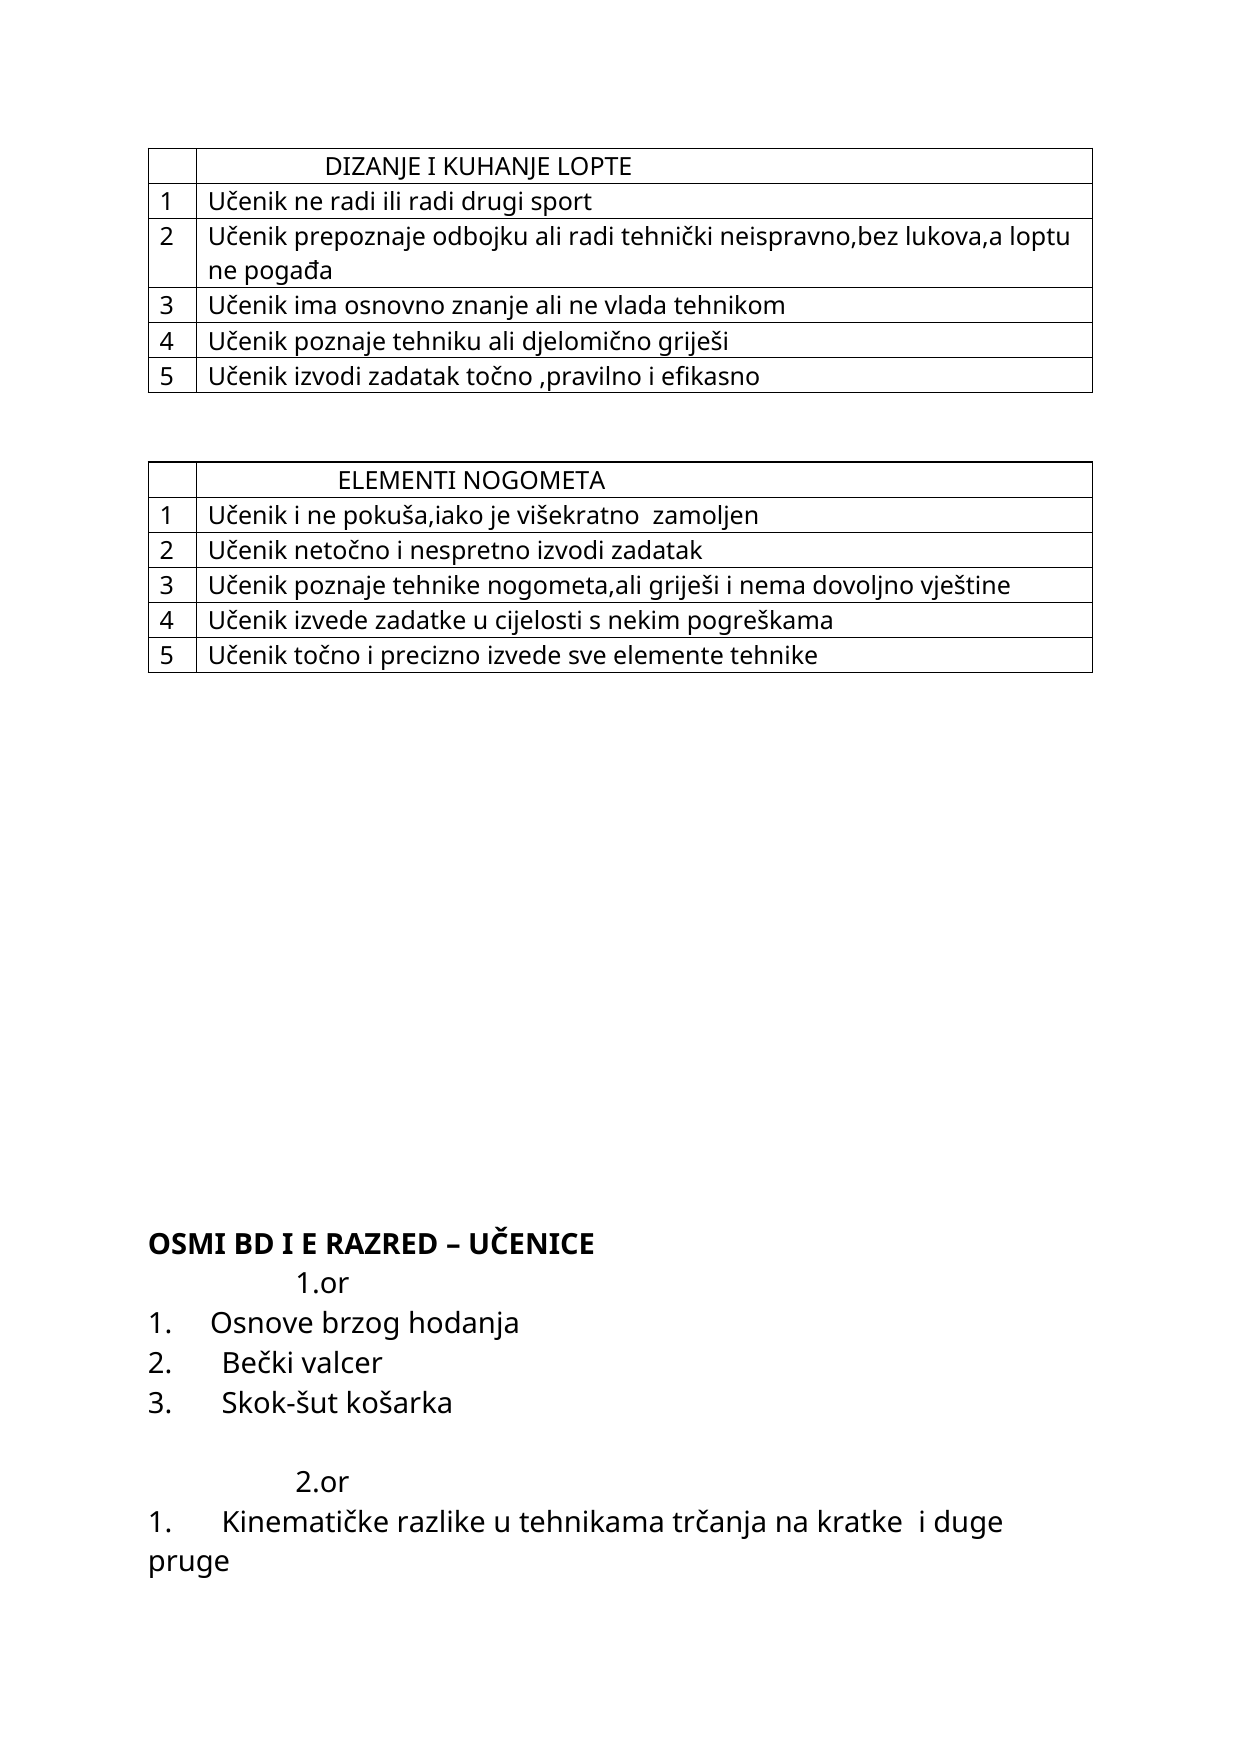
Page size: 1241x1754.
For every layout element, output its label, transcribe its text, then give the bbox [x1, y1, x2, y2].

table_cell Učenik poznaje tehniku ali djelomično griješi [197, 323, 1092, 357]
table_header DIZANJE I KUHANJE LOPTE [197, 149, 1092, 183]
text 1. Kinematičke razlike u tehnikama trčanja na kratke i duge pruge [148, 1501, 1093, 1580]
table_cell 5 [149, 358, 196, 392]
text 2.or [148, 1461, 1093, 1501]
table_cell Učenik izvede zadatke u cijelosti s nekim pogreškama [197, 603, 1092, 637]
text 1. Osnove brzog hodanja [148, 1302, 1093, 1342]
table_cell 3 [149, 568, 196, 602]
table_cell 1 [149, 184, 196, 218]
text 2. Bečki valcer [148, 1342, 1093, 1382]
table_cell Učenik ima osnovno znanje ali ne vlada tehnikom [197, 288, 1092, 322]
table_header [149, 463, 196, 497]
table_cell 3 [149, 288, 196, 322]
text 3. Skok-šut košarka [148, 1382, 1093, 1422]
text 1.or [148, 1263, 1093, 1302]
table_cell 4 [149, 323, 196, 357]
table_header ELEMENTI NOGOMETA [197, 463, 1092, 497]
table_cell 2 [149, 219, 196, 287]
text OSMI BD I E RAZRED – UČENICE [148, 1223, 1093, 1263]
table_cell Učenik netočno i nespretno izvodi zadatak [197, 533, 1092, 567]
table_cell 2 [149, 533, 196, 567]
table_cell Učenik točno i precizno izvede sve elemente tehnike [197, 638, 1092, 672]
table_cell Učenik prepoznaje odbojku ali radi tehnički neispravno,bez lukova,a loptu ne pogađa [197, 219, 1092, 287]
table_cell 5 [149, 638, 196, 672]
table_cell Učenik i ne pokuša,iako je višekratno zamoljen [197, 498, 1092, 532]
table_cell 4 [149, 603, 196, 637]
table_cell Učenik poznaje tehnike nogometa,ali griješi i nema dovoljno vještine [197, 568, 1092, 602]
table_cell Učenik ne radi ili radi drugi sport [197, 184, 1092, 218]
table_header [149, 149, 196, 183]
table_cell 1 [149, 498, 196, 532]
table_cell Učenik izvodi zadatak točno ,pravilno i efikasno [197, 358, 1092, 392]
